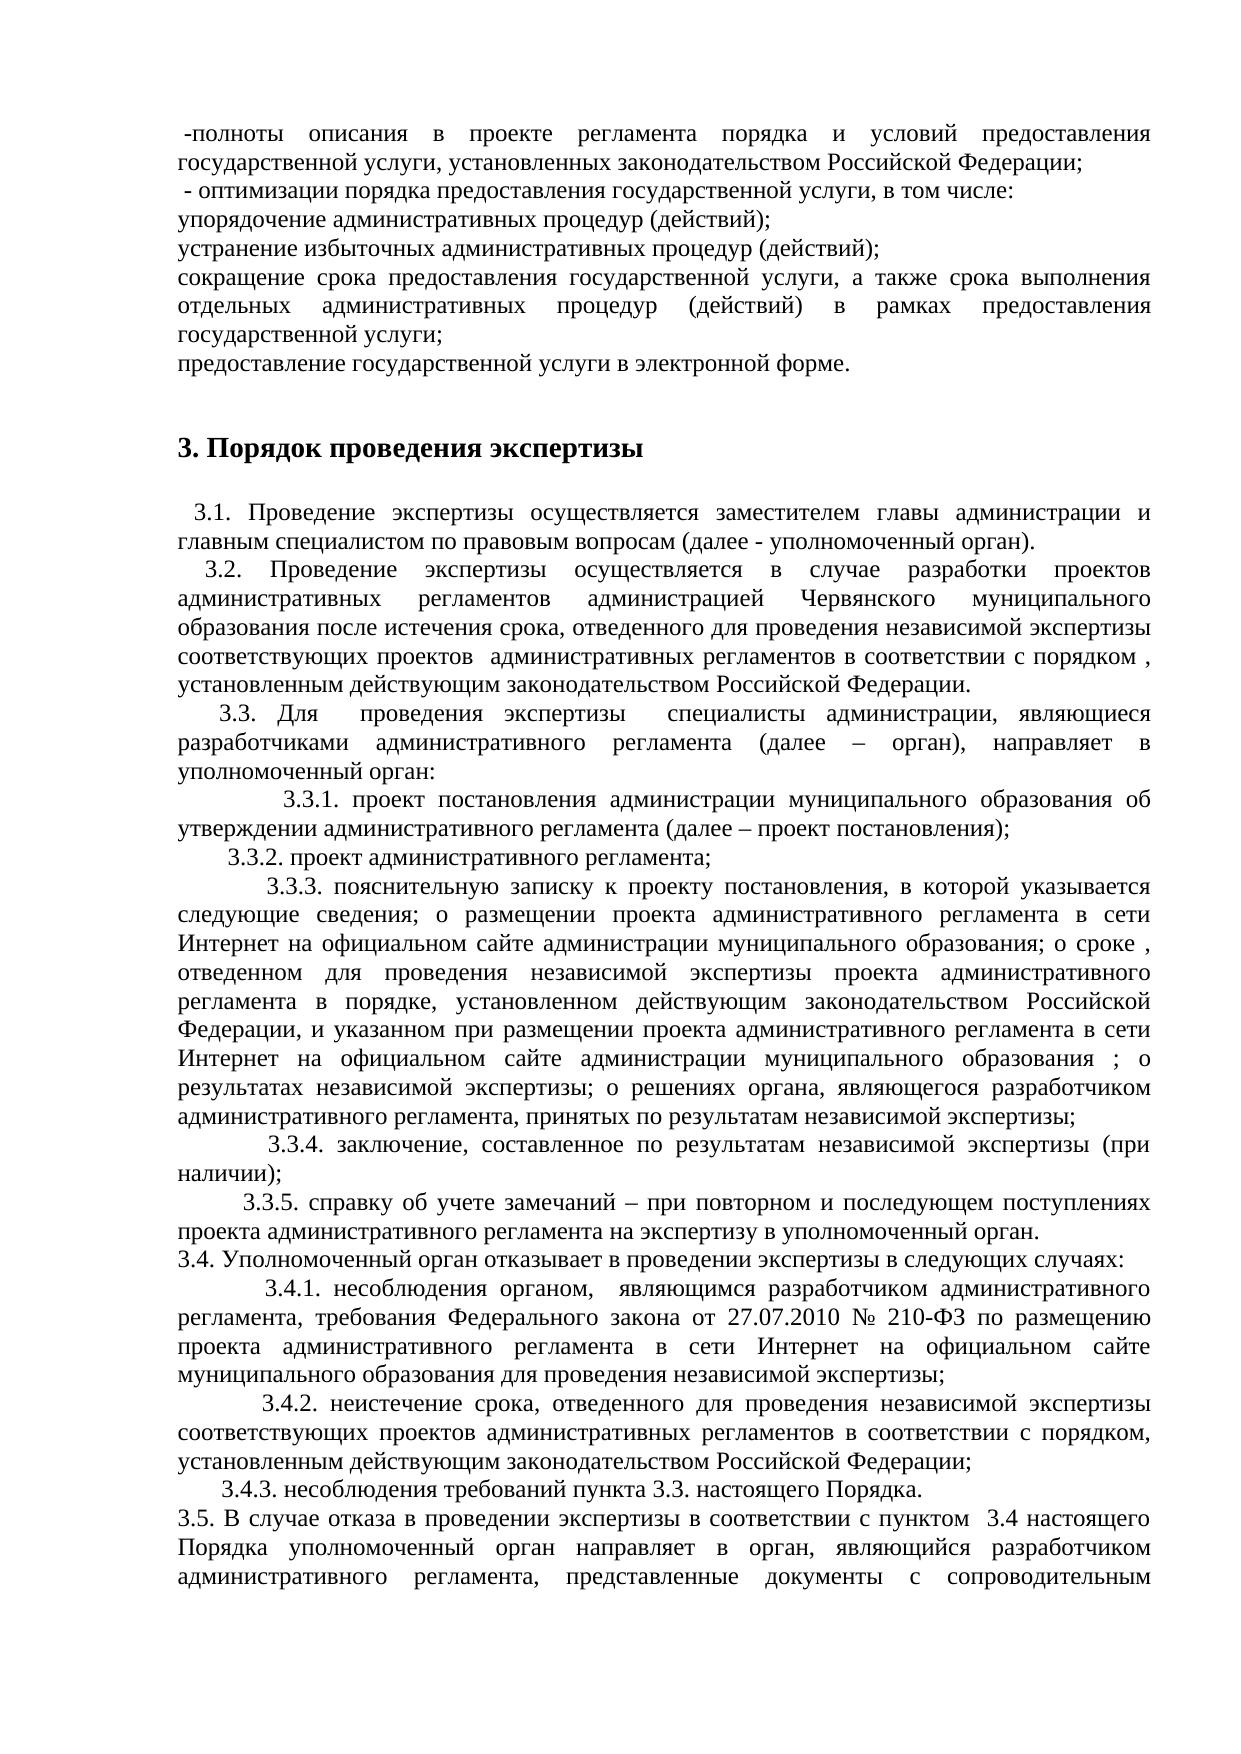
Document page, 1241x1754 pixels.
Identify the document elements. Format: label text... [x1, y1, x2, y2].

text 3.4.2. неистечение срока, отведенного для проведения независимой экспертизы соответствующих проектов административных регламентов в соответствии с порядком, установленным действующим законодательством Российской Федерации; [177, 1388, 1152, 1474]
text упорядочение административных процедур (действий); [177, 204, 1152, 233]
text предоставление государственной услуги в электронной форме. [177, 348, 1152, 377]
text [177, 1503, 1152, 1589]
text 3.4.1. несоблюдения органом, являющимся разработчиком административного регламента, требования Федерального закона от 27.07.2010 № 210-ФЗ по размещению проекта административного регламента в сети Интернет на официальном сайте муниципального образования для проведения независимой экспертизы; [177, 1273, 1152, 1388]
text 3.2. Проведение экспертизы осуществляется в случае разработки проектов административных регламентов администрацией Червянского муниципального образования после истечения срока, отведенного для проведения независимой экспертизы соответствующих проектов административных регламентов в соответствии с порядком , установленным действующим законодательством Российской Федерации. [177, 554, 1152, 698]
text 3.1. Проведение экспертизы осуществляется заместителем главы администрации и главным специалистом по правовым вопросам (далее - уполномоченный орган). [177, 497, 1152, 554]
text 3.4.3. несоблюдения требований пункта 3.3. настоящего Порядка. [177, 1474, 1152, 1503]
text 3.4. Уполномоченный орган отказывает в проведении экспертизы в следующих случаях: [177, 1244, 1152, 1273]
text 3.3.3. пояснительную записку к проекту постановления, в которой указывается следующие сведения; о размещении проекта административного регламента в сети Интернет на официальном сайте администрации муниципального образования; о сроке , отведенном для проведения независимой экспертизы проекта административного регламента в порядке, установленном действующим законодательством Российской Федерации, и указанном при размещении проекта административного регламента в сети Интернет на официальном сайте администрации муниципального образования ; о результатах независимой экспертизы; о решениях органа, являющегося разработчиком административного регламента, принятых по результатам независимой экспертизы; [177, 871, 1152, 1129]
text сокращение срока предоставления государственной услуги, а также срока выполнения отдельных административных процедур (действий) в рамках предоставления государственной услуги; [177, 262, 1152, 348]
text устранение избыточных административных процедур (действий); [177, 233, 1152, 262]
text 3.3.4. заключение, составленное по результатам независимой экспертизы (при наличии); [177, 1129, 1152, 1187]
text -полноты описания в проекте регламента порядка и условий предоставления государственной услуги, установленных законодательством Российской Федерации; [177, 118, 1152, 176]
text 3.3.2. проект административного регламента; [177, 842, 1152, 871]
text 3.3.5. справку об учете замечаний – при повторном и последующем поступлениях проекта административного регламента на экспертизу в уполномоченный орган. [177, 1187, 1152, 1244]
text 3.3. Для проведения экспертизы специалисты администрации, являющиеся разработчиками административного регламента (далее – орган), направляет в уполномоченный орган: [177, 698, 1152, 784]
text 3. Порядок проведения экспертизы [177, 430, 1152, 463]
text - оптимизации порядка предоставления государственной услуги, в том числе: [177, 176, 1152, 204]
text 3.3.1. проект постановления администрации муниципального образования об утверждении административного регламента (далее – проект постановления); [177, 784, 1152, 842]
